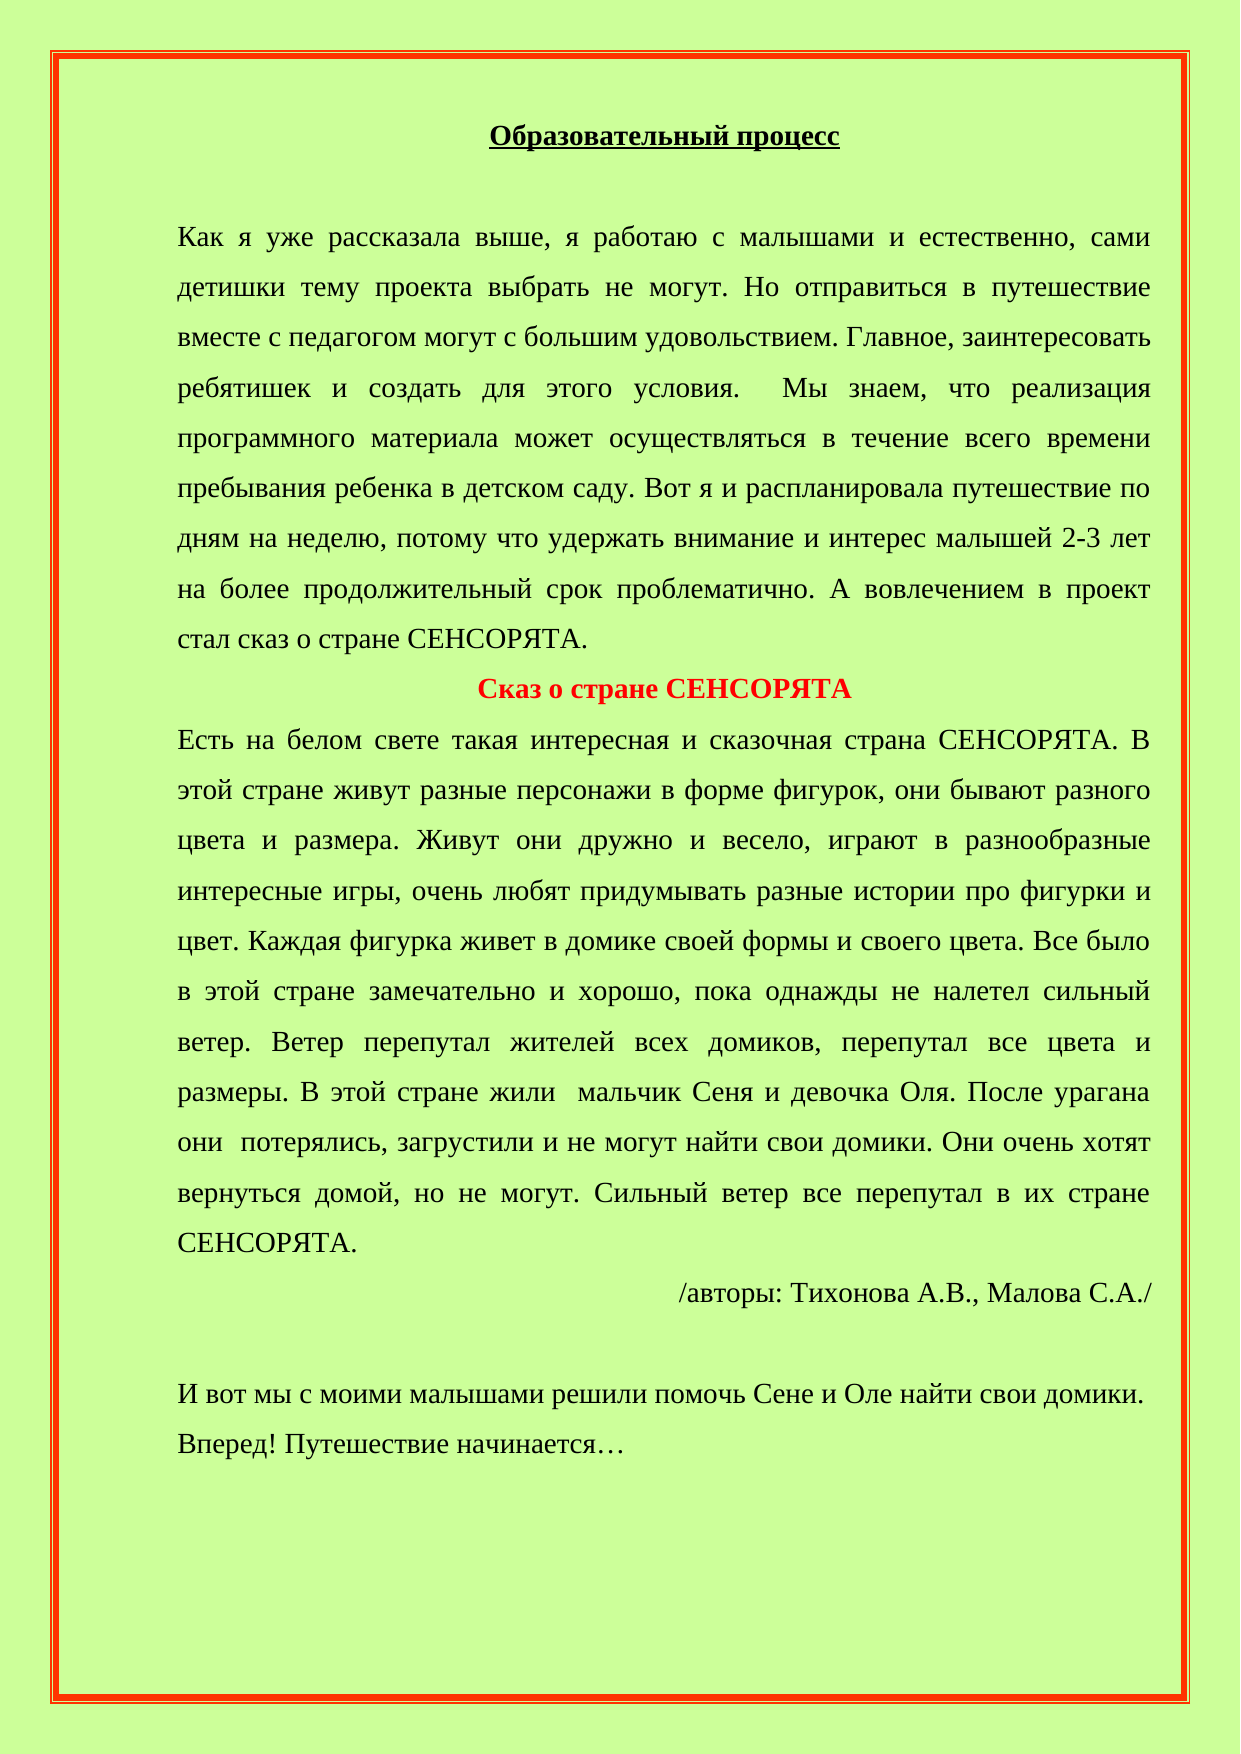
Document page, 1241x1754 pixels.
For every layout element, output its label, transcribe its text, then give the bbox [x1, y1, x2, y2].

text Как я уже рассказала выше, я работаю с малышами и естественно, сами детишки тему проекта выбрать не могут. Но отправиться в путешествие вместе с педагогом могут с большим удовольствием. Главное, заинтересовать ребятишек и создать для этого условия. Мы знаем, что реализация программного материала может осуществляться в течение всего времени пребывания ребенка в детском саду. Вот я и распланировала путешествие по дням на неделю, потому что удержать внимание и интерес малышей 2-3 лет на более продолжительный срок проблематично. А вовлечением в проект стал сказ о стране СЕНСОРЯТА. [177, 219, 1152, 655]
text Образовательный процесс [177, 118, 1152, 152]
text Вперед! Путешествие начинается… [177, 1426, 1152, 1460]
text Сказ о стране СЕНСОРЯТА [177, 672, 1152, 705]
text /авторы: Тихонова А.В., Малова С.А./ [177, 1275, 1152, 1309]
text Есть на белом свете такая интересная и сказочная страна СЕНСОРЯТА. В этой стране живут разные персонажи в форме фигурок, они бывают разного цвета и размера. Живут они дружно и весело, играют в разнообразные интересные игры, очень любят придумывать разные истории про фигурки и цвет. Каждая фигурка живет в домике своей формы и своего цвета. Все было в этой стране замечательно и хорошо, пока однажды не налетел сильный ветер. Ветер перепутал жителей всех домиков, перепутал все цвета и размеры. В этой стране жили мальчик Сеня и девочка Оля. После урагана они потерялись, загрустили и не могут найти свои домики. Они очень хотят вернуться домой, но не могут. Сильный ветер все перепутал в их стране СЕНСОРЯТА. [177, 722, 1152, 1258]
text И вот мы с моими малышами решили помочь Сене и Оле найти свои домики. [177, 1376, 1152, 1409]
